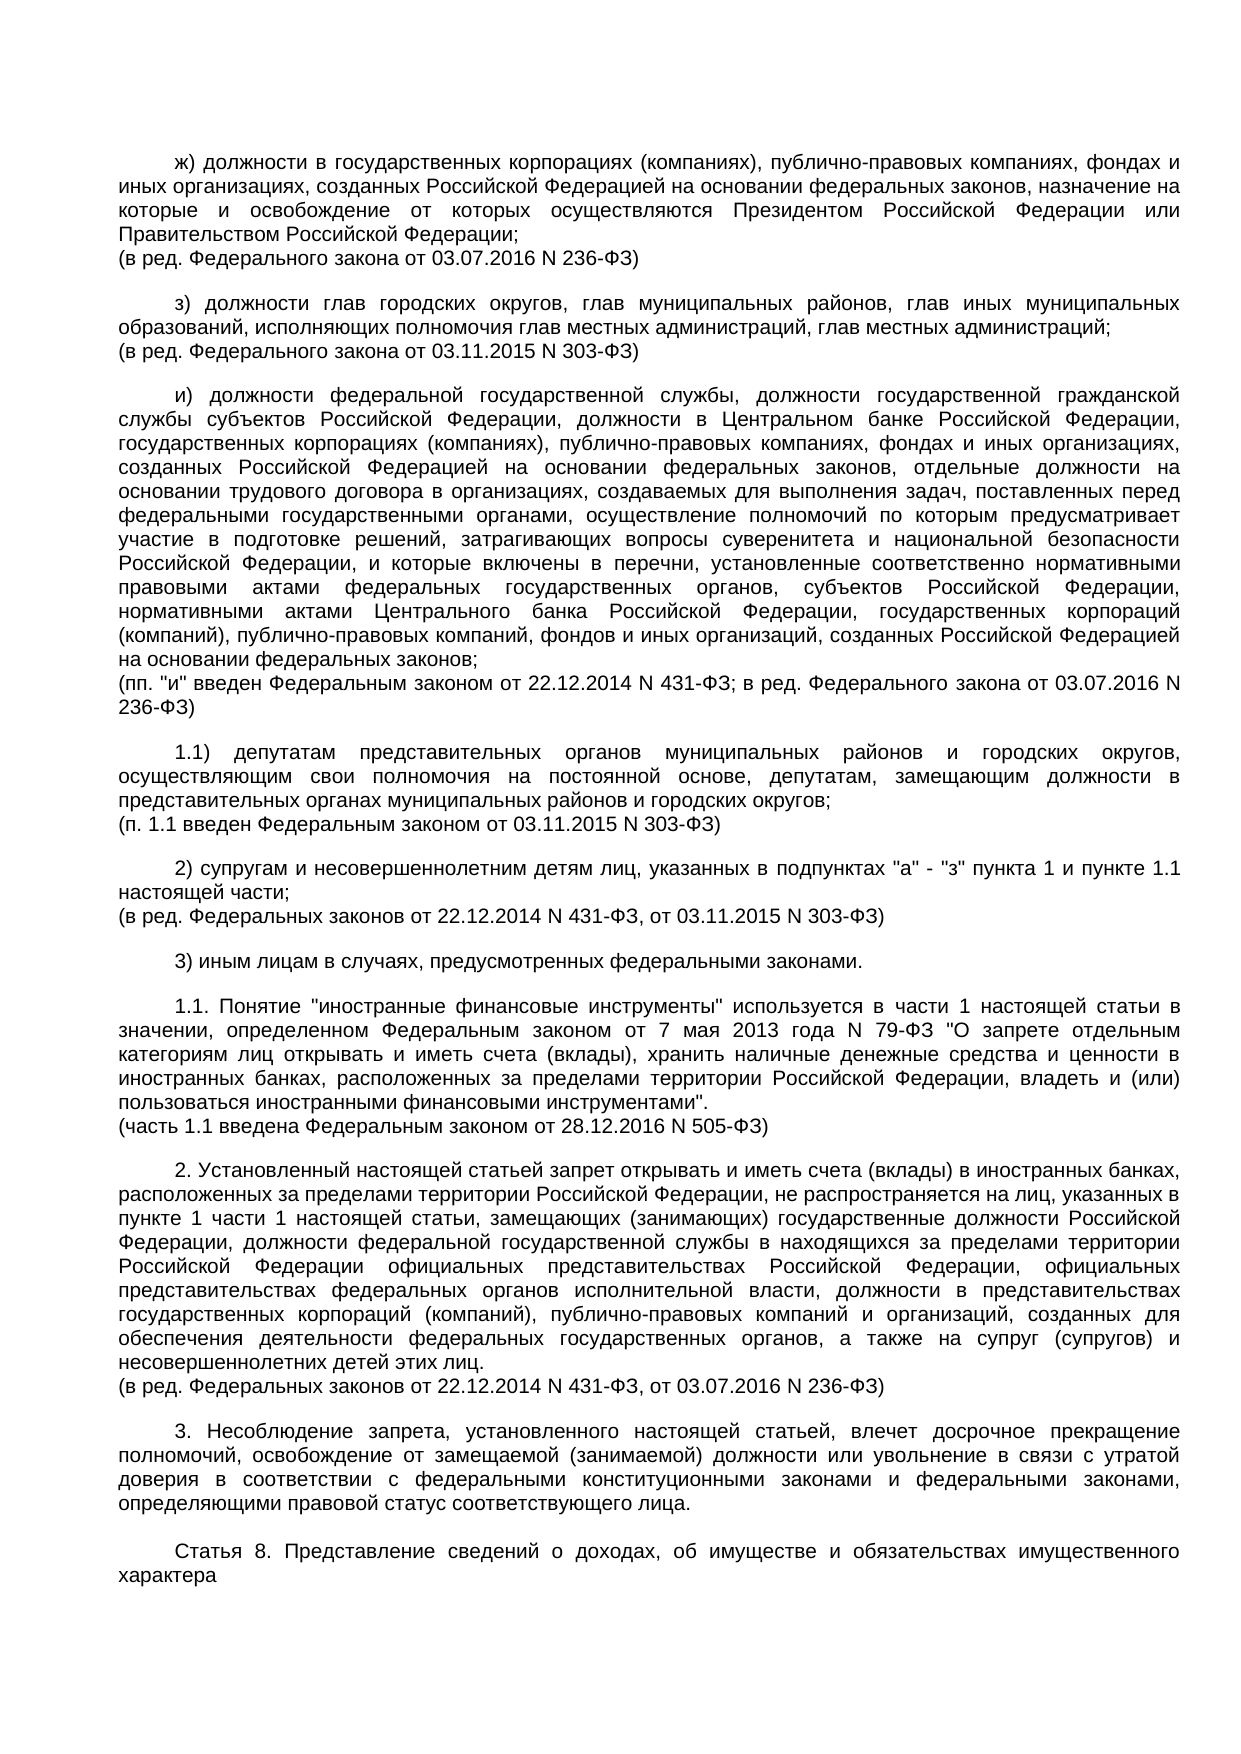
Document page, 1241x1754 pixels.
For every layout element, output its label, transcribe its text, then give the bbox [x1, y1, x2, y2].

text з) должности глав городских округов, глав муниципальных районов, глав иных муниципальных образований, исполняющих полномочия глав местных администраций, глав местных администраций; [118, 291, 1181, 338]
text 3) иным лицам в случаях, предусмотренных федеральными законами. [118, 949, 1181, 973]
text 2) супругам и несовершеннолетним детям лиц, указанных в подпунктах "а" - "з" пункта 1 и пункте 1.1 настоящей части; [118, 856, 1181, 904]
text (п. 1.1 введен Федеральным законом от 03.11.2015 N 303-ФЗ) [118, 811, 1181, 835]
text (в ред. Федеральных законов от 22.12.2014 N 431-ФЗ, от 03.07.2016 N 236-ФЗ) [118, 1374, 1181, 1398]
text 1.1. Понятие "иностранные финансовые инструменты" используется в части 1 настоящей статьи в значении, определенном Федеральным законом от 7 мая 2013 года N 79-ФЗ "О запрете отдельным категориям лиц открывать и иметь счета (вклады), хранить наличные денежные средства и ценности в иностранных банках, расположенных за пределами территории Российской Федерации, владеть и (или) пользоваться иностранными финансовыми инструментами". [118, 994, 1181, 1113]
text и) должности федеральной государственной службы, должности государственной гражданской службы субъектов Российской Федерации, должности в Центральном банке Российской Федерации, государственных корпорациях (компаниях), публично-правовых компаниях, фондах и иных организациях, созданных Российской Федерацией на основании федеральных законов, отдельные должности на основании трудового договора в организациях, создаваемых для выполнения задач, поставленных перед федеральными государственными органами, осуществление полномочий по которым предусматривает участие в подготовке решений, затрагивающих вопросы суверенитета и национальной безопасности Российской Федерации, и которые включены в перечни, установленные соответственно нормативными правовыми актами федеральных государственных органов, субъектов Российской Федерации, нормативными актами Центрального банка Российской Федерации, государственных корпораций (компаний), публично-правовых компаний, фондов и иных организаций, созданных Российской Федерацией на основании федеральных законов; [118, 383, 1181, 671]
text Статья 8. Представление сведений о доходах, об имуществе и обязательствах имущественного характера [118, 1538, 1181, 1586]
text 1.1) депутатам представительных органов муниципальных районов и городских округов, осуществляющим свои полномочия на постоянной основе, депутатам, замещающим должности в представительных органах муниципальных районов и городских округов; [118, 739, 1181, 811]
text 3. Несоблюдение запрета, установленного настоящей статьей, влечет досрочное прекращение полномочий, освобождение от замещаемой (занимаемой) должности или увольнение в связи с утратой доверия в соответствии с федеральными конституционными законами и федеральными законами, определяющими правовой статус соответствующего лица. [118, 1419, 1181, 1514]
text (в ред. Федерального закона от 03.11.2015 N 303-ФЗ) [118, 338, 1181, 362]
text (в ред. Федерального закона от 03.07.2016 N 236-ФЗ) [118, 246, 1181, 270]
text (часть 1.1 введена Федеральным законом от 28.12.2016 N 505-ФЗ) [118, 1113, 1181, 1137]
text (в ред. Федеральных законов от 22.12.2014 N 431-ФЗ, от 03.11.2015 N 303-ФЗ) [118, 904, 1181, 928]
text 2. Установленный настоящей статьей запрет открывать и иметь счета (вклады) в иностранных банках, расположенных за пределами территории Российской Федерации, не распространяется на лиц, указанных в пункте 1 части 1 настоящей статьи, замещающих (занимающих) государственные должности Российской Федерации, должности федеральной государственной службы в находящихся за пределами территории Российской Федерации официальных представительствах Российской Федерации, официальных представительствах федеральных органов исполнительной власти, должности в представительствах государственных корпораций (компаний), публично-правовых компаний и организаций, созданных для обеспечения деятельности федеральных государственных органов, а также на супруг (супругов) и несовершеннолетних детей этих лиц. [118, 1158, 1181, 1374]
text (пп. "и" введен Федеральным законом от 22.12.2014 N 431-ФЗ; в ред. Федерального закона от 03.07.2016 N 236-ФЗ) [118, 671, 1181, 719]
text ж) должности в государственных корпорациях (компаниях), публично-правовых компаниях, фондах и иных организациях, созданных Российской Федерацией на основании федеральных законов, назначение на которые и освобождение от которых осуществляются Президентом Российской Федерации или Правительством Российской Федерации; [118, 150, 1181, 246]
